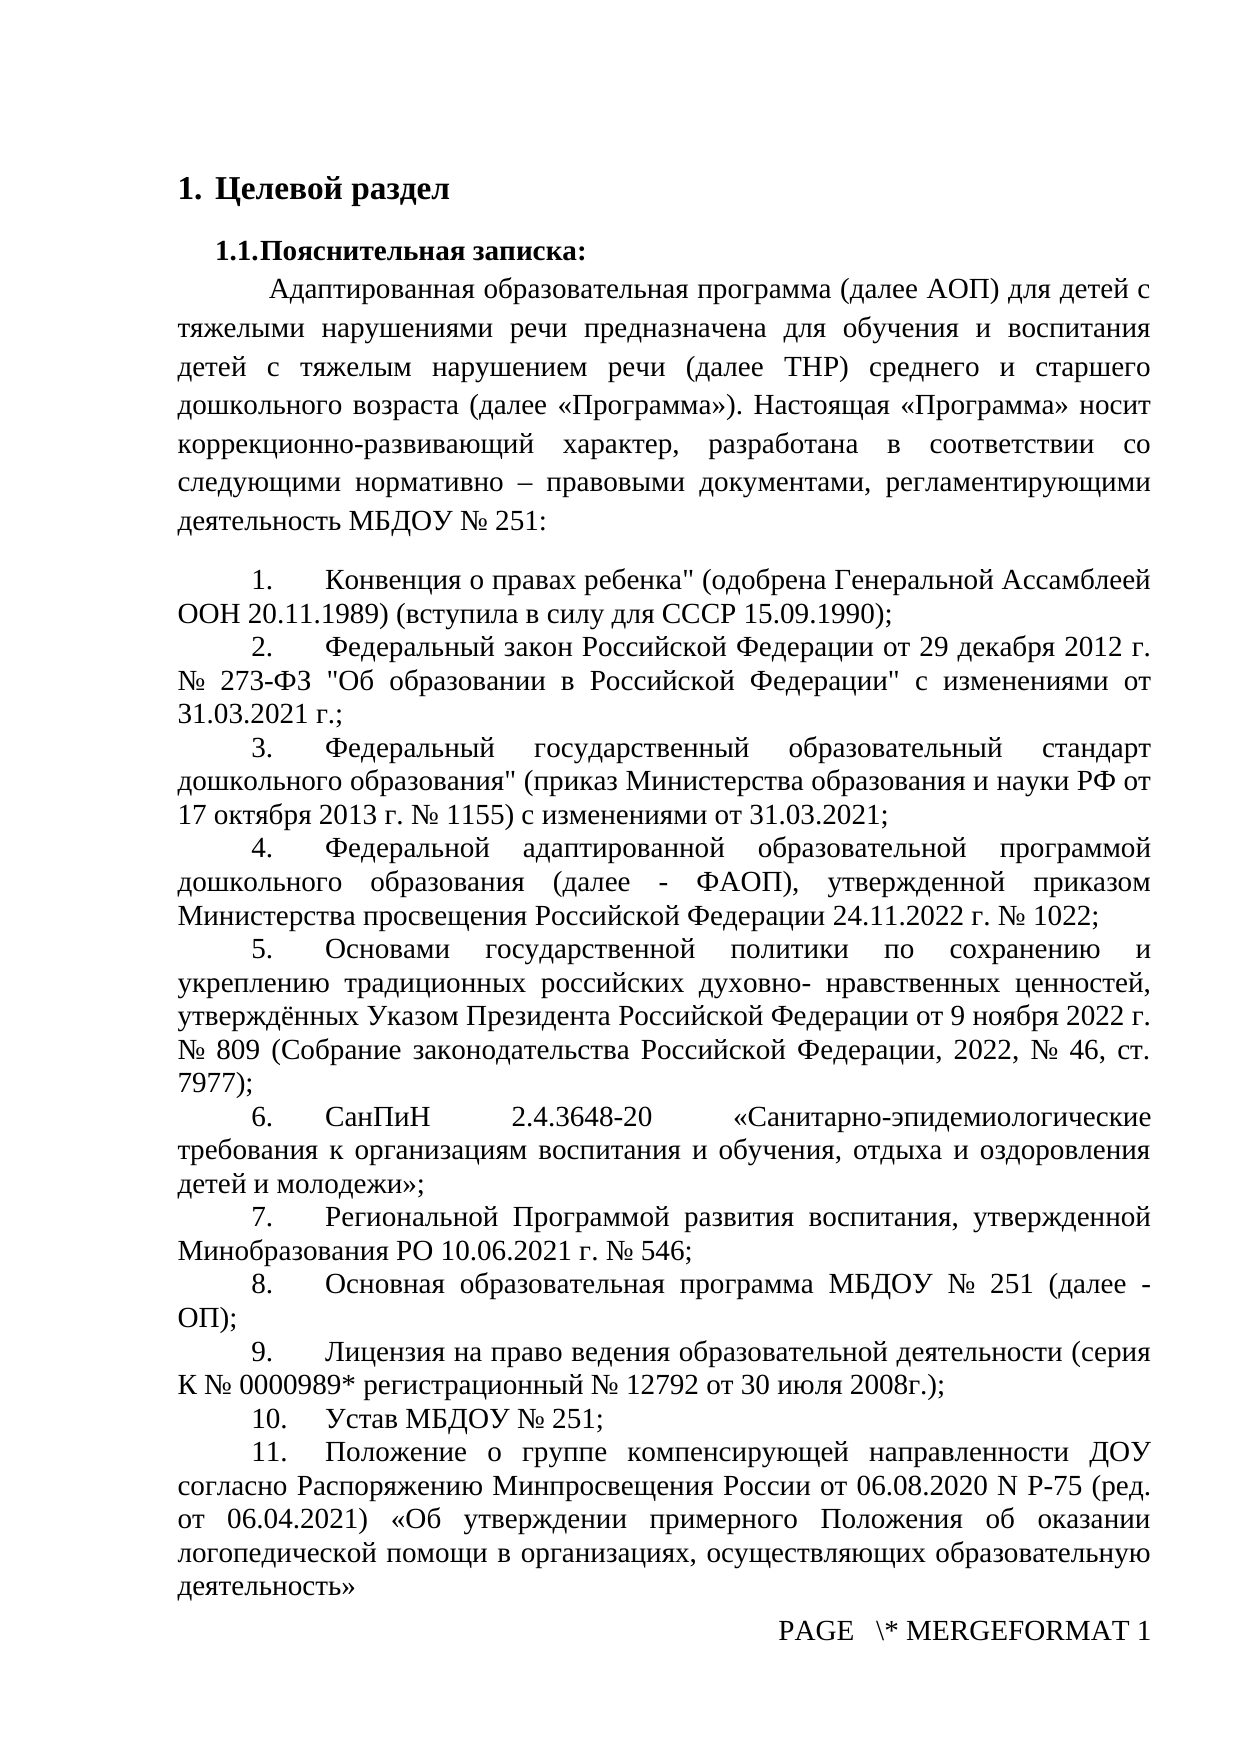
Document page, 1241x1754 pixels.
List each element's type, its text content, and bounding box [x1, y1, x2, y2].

list СанПиН 2.4.3648-20 «Санитарно-эпидемиологические требования к организациям воспитания и обучения, отдыха и оздоровления детей и молодежи»; [177, 1099, 1152, 1199]
subtitle Целевой раздел [177, 168, 1152, 206]
list Региональной Программой развития воспитания, утвержденной Минобразования РО 10.06.2021 г. № 546; [177, 1199, 1152, 1267]
list Устав МБДОУ № 251; [177, 1401, 1152, 1434]
list Федеральный закон Российской Федерации от 29 декабря 2012 г. № 273-ФЗ "Об образовании в Российской Федерации" с изменениями от 31.03.2021 г.; [177, 629, 1152, 730]
subtitle Пояснительная записка: [215, 233, 1152, 267]
list Федеральный государственный образовательный стандарт дошкольного образования" (приказ Министерства образования и науки РФ от 17 октября 2013 г. № 1155) с изменениями от 31.03.2021; [177, 730, 1152, 831]
text Адаптированная образовательная программа (далее АОП) для детей с тяжелыми нарушениями речи предназначена для обучения и воспитания детей с тяжелым нарушением речи (далее ТНР) среднего и старшего дошкольного возраста (далее «Программа»). Настоящая «Программа» носит коррекционно-развивающий характер, разработана в соответствии со следующими нормативно – правовыми документами, регламентирующими деятельность МБДОУ № 251: [177, 272, 1152, 536]
list Федеральной адаптированной образовательной программой дошкольного образования (далее - ФАОП), утвержденной приказом Министерства просвещения Российской Федерации 24.11.2022 г. № 1022; [177, 831, 1152, 931]
list Конвенция о правах ребенка" (одобрена Генеральной Ассамблеей ООН 20.11.1989) (вступила в силу для СССР 15.09.1990); [177, 562, 1152, 629]
list Основная образовательная программа МБДОУ № 251 (далее - ОП); [177, 1267, 1152, 1334]
list Основами государственной политики по сохранению и укреплению традиционных российских духовно- нравственных ценностей, утверждённых Указом Президента Российской Федерации от 9 ноября 2022 г. № 809 (Собрание законодательства Российской Федерации, 2022, № 46, ст. 7977); [177, 931, 1152, 1099]
list Лицензия на право ведения образовательной деятельности (серия К № 0000989* регистрационный № 12792 от 30 июля 2008г.); [177, 1334, 1152, 1401]
list Положение о группе компенсирующей направленности ДОУ согласно Распоряжению Минпросвещения России от 06.08.2020 N Р-75 (ред. от 06.04.2021) «Об утверждении примерного Положения об оказании логопедической помощи в организациях, осуществляющих образовательную деятельность» [177, 1434, 1152, 1602]
